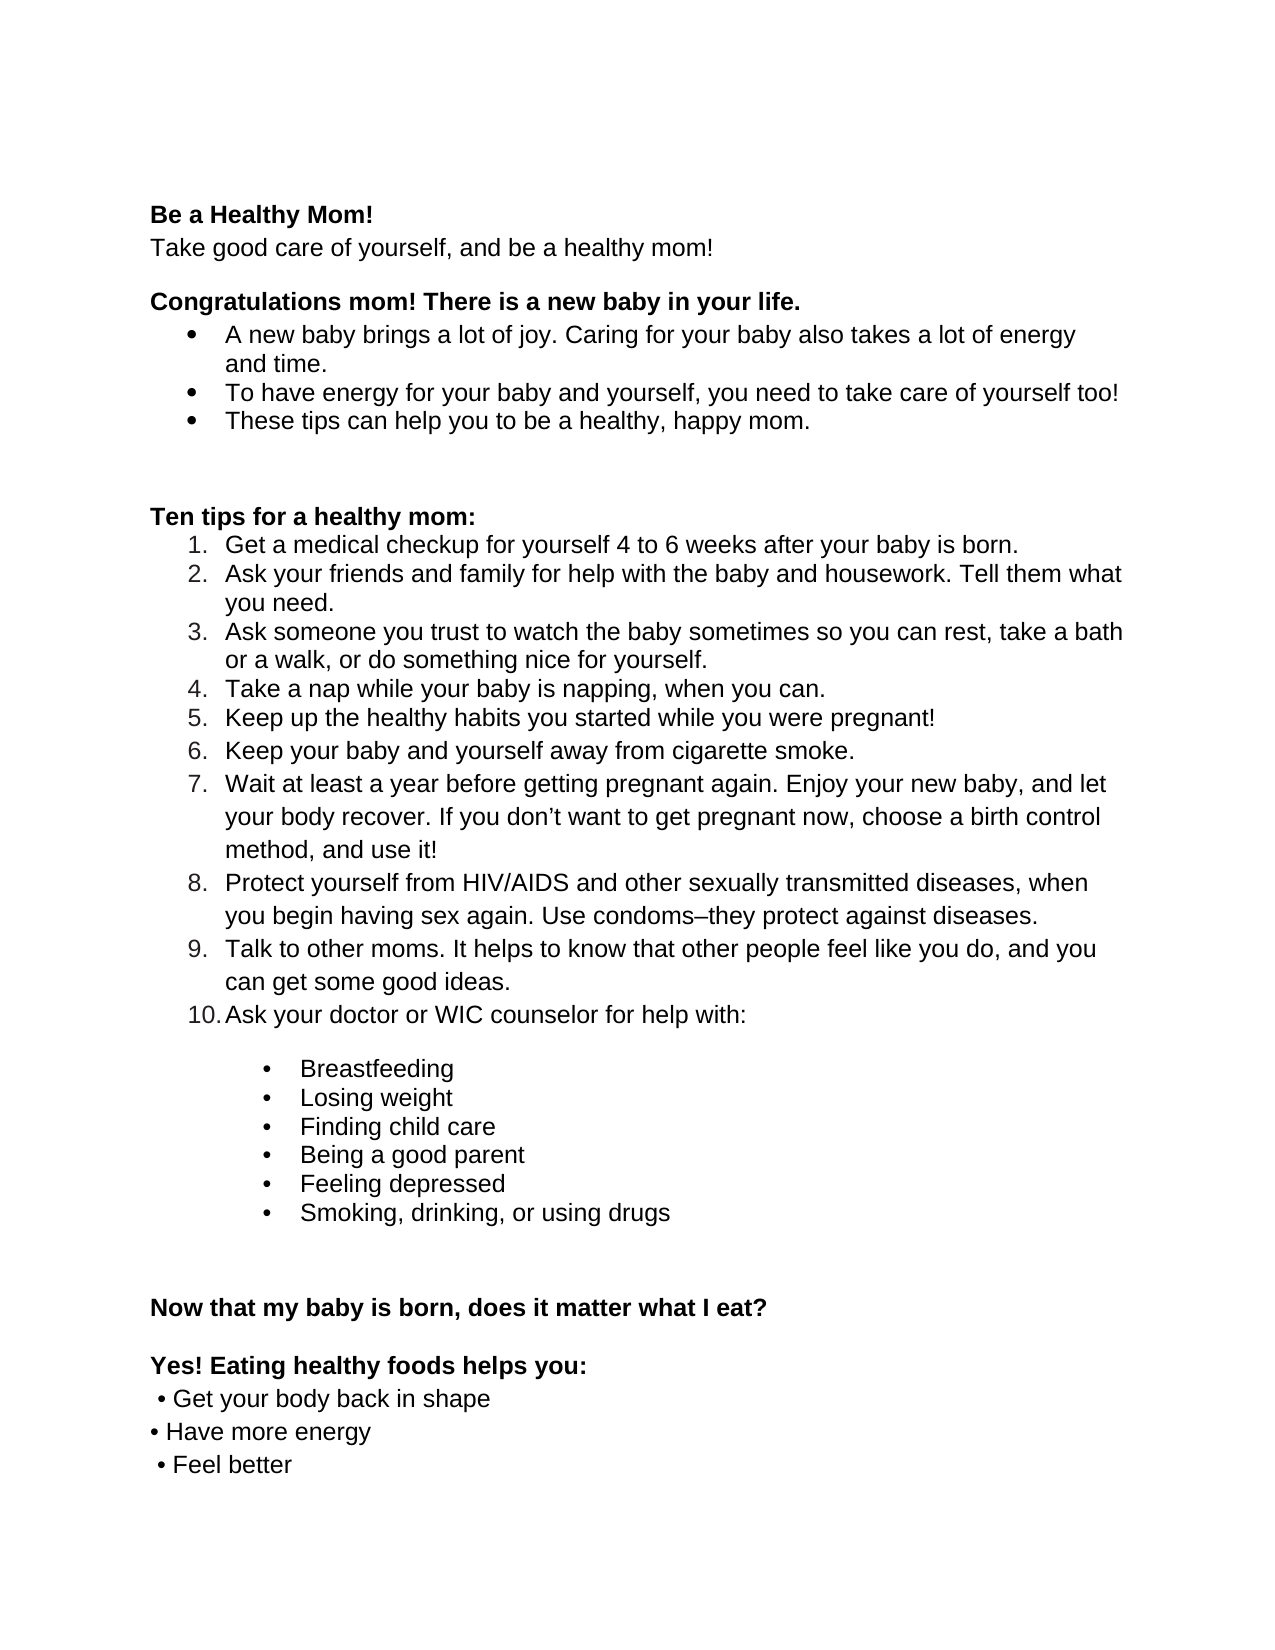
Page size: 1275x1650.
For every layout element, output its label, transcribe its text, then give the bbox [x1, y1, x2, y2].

list Finding child care [262, 1112, 1125, 1140]
list Losing weight [262, 1083, 1125, 1112]
list Breastfeeding [262, 1054, 1125, 1083]
list Get a medical checkup for yourself 4 to 6 weeks after your baby is born. [187, 531, 1125, 559]
list Smoking, drinking, or using drugs [262, 1198, 1125, 1227]
list Keep your baby and yourself away from cigarette smoke. [187, 736, 1125, 765]
list Feeling depressed [262, 1169, 1125, 1198]
list Ask your doctor or WIC counselor for help with: [187, 1000, 1125, 1029]
list Ask someone you trust to watch the baby sometimes so you can rest, take a bath or a walk, or do something nice for yourself. [187, 617, 1125, 674]
text Yes! Eating healthy foods helps you: [150, 1351, 1125, 1380]
text Congratulations mom! There is a new baby in your life. [150, 287, 1125, 316]
list Protect yourself from HIV/AIDS and other sexually transmitted diseases, when you begin having sex again. Use condoms–they protect against diseases. [187, 868, 1125, 930]
list A new baby brings a lot of joy. Caring for your baby also takes a lot of energy and time. [187, 320, 1125, 377]
text • Feel better [150, 1450, 1125, 1479]
text Take good care of yourself, and be a healthy mom! [150, 233, 1125, 262]
list These tips can help you to be a healthy, happy mom. [187, 406, 1125, 435]
list Keep up the healthy habits you started while you were pregnant! [187, 703, 1125, 732]
list To have energy for your baby and yourself, you need to take care of yourself too! [187, 377, 1125, 406]
text Now that my baby is born, does it matter what I eat? [150, 1293, 1125, 1322]
subtitle Be a Healthy Mom! [150, 200, 1125, 229]
list Being a good parent [262, 1140, 1125, 1169]
text Ten tips for a healthy mom: [150, 501, 1125, 531]
text • Have more energy [150, 1417, 1125, 1446]
list Take a nap while your baby is napping, when you can. [187, 674, 1125, 703]
list Talk to other moms. It helps to know that other people feel like you do, and you can get some good ideas. [187, 934, 1125, 996]
list Ask your friends and family for help with the baby and housework. Tell them what you need. [187, 559, 1125, 617]
text • Get your body back in shape [150, 1384, 1125, 1413]
list Wait at least a year before getting pregnant again. Enjoy your new baby, and let your body recover. If you don’t want to get pregnant now, choose a birth control method, and use it! [187, 769, 1125, 864]
